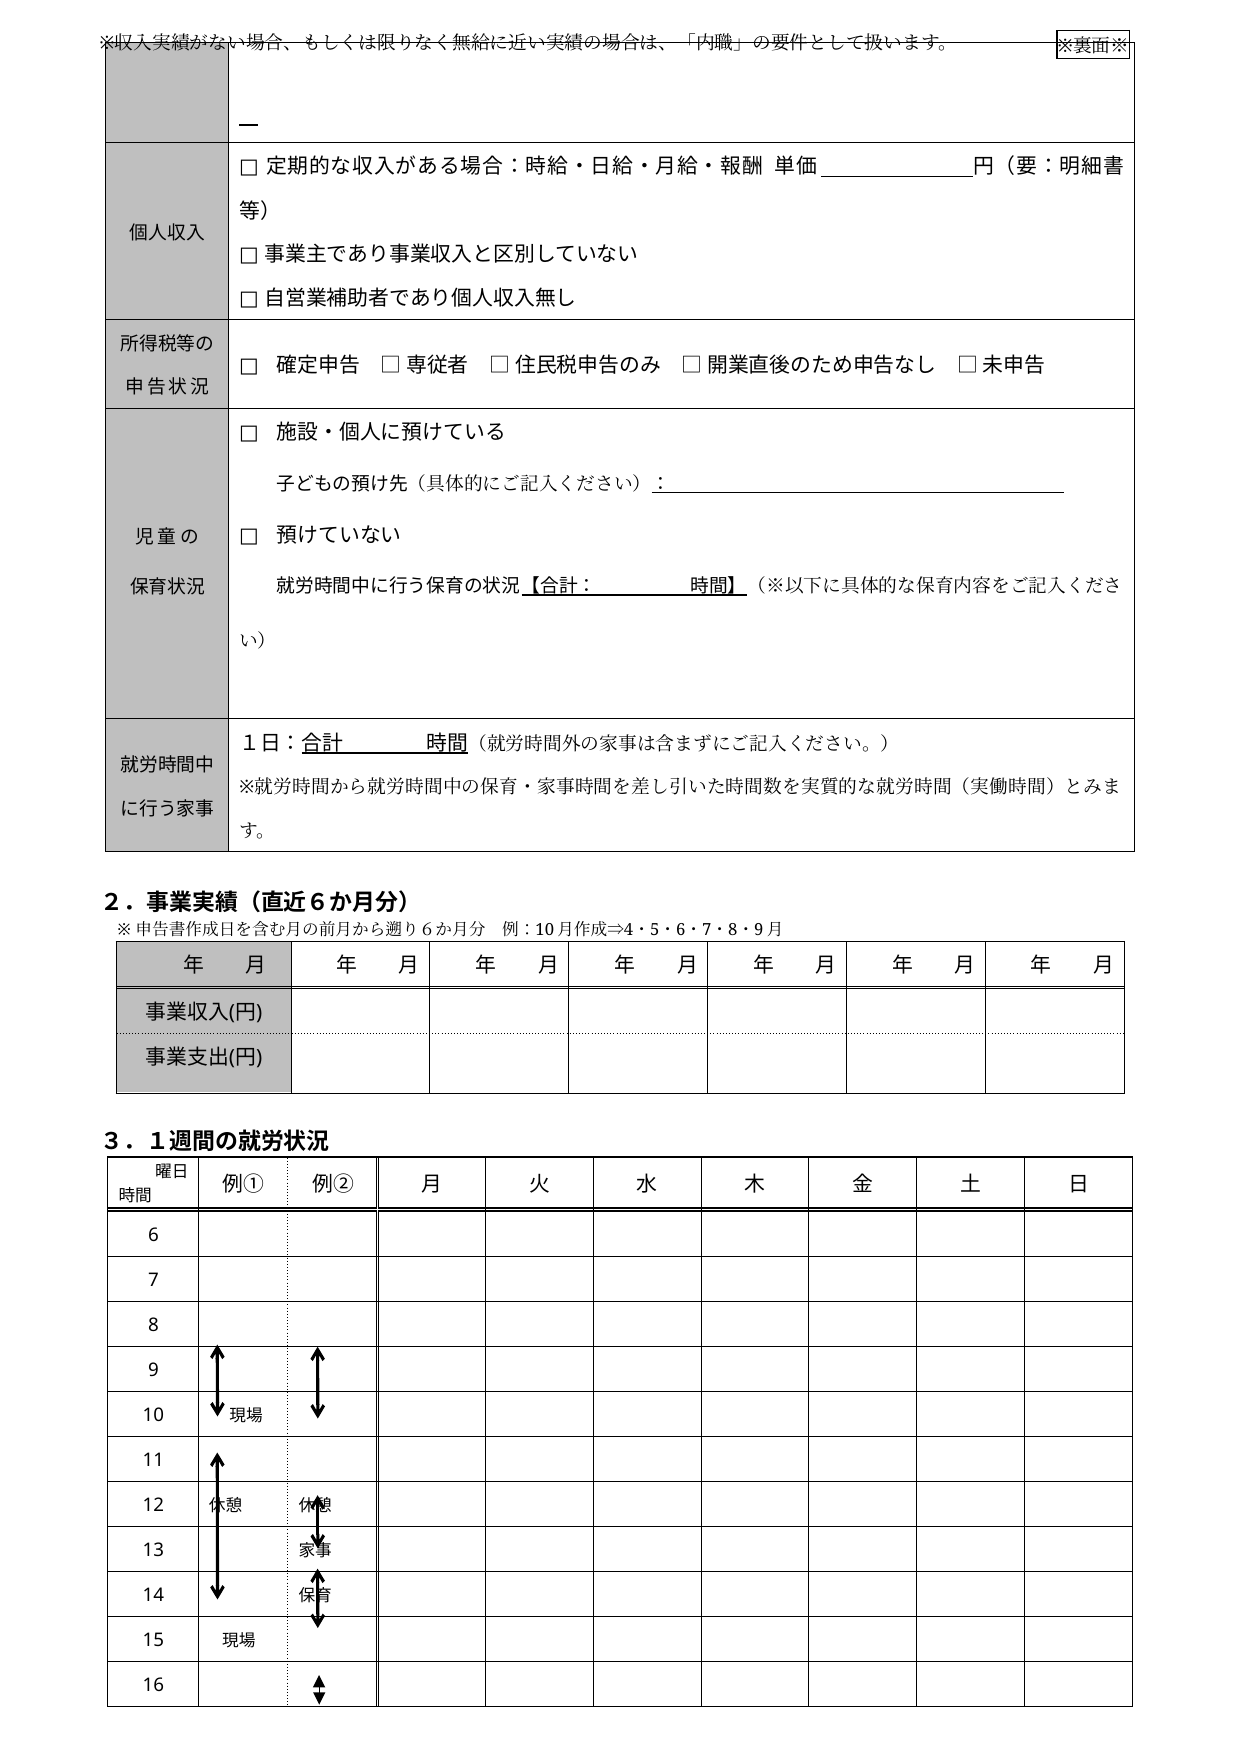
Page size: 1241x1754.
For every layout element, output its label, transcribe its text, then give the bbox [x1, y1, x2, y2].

table_cell [219, 1347, 288, 1391]
table_cell １日：合計 時間（就労時間外の家事は含まずにご記入ください。） ※就労時間から就労時間中の保育・家事時間を差し引いた時間数を実質的な就労時間（実働時間）とみます。 [229, 719, 1134, 851]
table_cell [917, 1392, 1024, 1436]
table_cell [809, 1302, 916, 1346]
table_cell 休憩 [288, 1482, 376, 1526]
table_cell 休憩 [219, 1482, 288, 1526]
table_cell [809, 1347, 916, 1391]
table_header 月 [379, 1158, 485, 1207]
table_cell [917, 1347, 1024, 1391]
table_cell [917, 1257, 1024, 1301]
table_header 年 月 [430, 942, 568, 986]
table_cell [702, 1302, 808, 1346]
table_cell [708, 1033, 846, 1092]
table_header 金 [809, 1158, 916, 1207]
table_cell 事業支出(円) [117, 1033, 291, 1092]
table_cell 児 童 の 保育状況 [106, 409, 228, 718]
table_cell [986, 989, 1124, 1033]
table_cell [288, 1302, 376, 1346]
table_cell [702, 1527, 808, 1571]
table_cell [809, 1257, 916, 1301]
table_cell [809, 1572, 916, 1616]
table_cell [379, 1527, 485, 1571]
table_cell [917, 1482, 1024, 1526]
table_header 年 月 [569, 942, 707, 986]
table_cell [199, 1572, 288, 1616]
table_cell [917, 1617, 1024, 1661]
table_header 例② [288, 1158, 376, 1207]
table_cell [288, 1662, 376, 1706]
table_cell [288, 1437, 376, 1481]
table_header 木 [702, 1158, 808, 1207]
table_cell 15 [108, 1617, 198, 1661]
table_cell [288, 1617, 376, 1661]
table_header 年 月 [986, 942, 1124, 986]
table_cell [847, 989, 985, 1033]
table_cell [809, 1212, 916, 1256]
table_cell 6 [108, 1212, 198, 1256]
table_cell [199, 1257, 288, 1301]
table_cell [594, 1257, 701, 1301]
table_header 年 月 [708, 942, 846, 986]
table_cell [1025, 1662, 1132, 1706]
table_cell [486, 1482, 593, 1526]
table_cell [430, 989, 568, 1033]
table_cell [594, 1392, 701, 1436]
table_cell [702, 1482, 808, 1526]
table_cell [1025, 1482, 1132, 1526]
table_cell [702, 1617, 808, 1661]
table_cell 休憩 [199, 1482, 215, 1526]
table_cell [379, 1482, 485, 1526]
table_cell [569, 989, 707, 1033]
table_cell 7 [108, 1257, 198, 1301]
table_cell [702, 1347, 808, 1391]
table_cell [702, 1392, 808, 1436]
table_header 水 [594, 1158, 701, 1207]
table_cell [379, 1302, 485, 1346]
table_cell [379, 1392, 485, 1436]
table_cell [379, 1212, 485, 1256]
table_cell [486, 1617, 593, 1661]
table_cell [430, 1033, 568, 1092]
table_cell [594, 1212, 701, 1256]
table_header 曜日 時間 [108, 1158, 198, 1207]
table_cell 16 [108, 1662, 198, 1706]
table_header 年 月 [292, 942, 429, 986]
table_cell [1025, 1392, 1132, 1436]
table_cell 9 [108, 1347, 198, 1391]
table_cell [594, 1482, 701, 1526]
table_cell 14 [108, 1572, 198, 1616]
table_cell [594, 1572, 701, 1616]
table_cell 所得税等の 申告状況 [106, 320, 228, 408]
table_cell [379, 1617, 485, 1661]
table_cell [288, 1212, 376, 1256]
table_cell [1025, 1527, 1132, 1571]
table_cell [486, 1527, 593, 1571]
text ※ 申告書作成日を含む月の前月から遡り６か月分 例：10月作成⇒4・5・6・7・8・9月 [100, 917, 1140, 941]
table_cell [486, 1347, 593, 1391]
table_cell [986, 1033, 1124, 1092]
table_cell [486, 1662, 593, 1706]
table_cell [288, 1347, 316, 1391]
table_cell [486, 1437, 593, 1481]
table_cell [486, 1257, 593, 1301]
table_cell [1025, 1302, 1132, 1346]
table_cell [379, 1662, 485, 1706]
table_cell [594, 1527, 701, 1571]
table_cell 保育 [288, 1572, 316, 1616]
table_cell [199, 1302, 288, 1346]
table_cell [702, 1662, 808, 1706]
table_header 日 [1025, 1158, 1132, 1207]
table_cell [809, 1617, 916, 1661]
table_cell 保育 [320, 1572, 376, 1616]
table_cell [809, 1437, 916, 1481]
table_cell [594, 1347, 701, 1391]
table_cell [486, 1302, 593, 1346]
table_cell 10 [108, 1392, 198, 1436]
table_cell [708, 989, 846, 1033]
table_cell [917, 1302, 1024, 1346]
table_header 火 [486, 1158, 593, 1207]
table_cell [702, 1257, 808, 1301]
table_cell [288, 1257, 376, 1301]
table_cell [379, 1437, 485, 1481]
table_cell 事業収入(円) [117, 989, 291, 1033]
table_cell [1025, 1437, 1132, 1481]
table_cell [569, 1033, 707, 1092]
table_cell [917, 1527, 1024, 1571]
table_cell □ 定期的な収入がある場合：時給・日給・月給・報酬 単価 円（要：明細書等） □ 事業主であり事業収入と区別していない □ 自営業補助者であり個人収入無し [229, 143, 1134, 319]
table_cell [219, 1527, 288, 1571]
table_cell 確定申告 □ 専従者 □ 住民税申告のみ □ 開業直後のため申告なし □ 未申告 [229, 320, 1134, 408]
table_cell [1025, 1617, 1132, 1661]
table_cell [594, 1617, 701, 1661]
table_cell [847, 1033, 985, 1092]
table_cell 13 [108, 1527, 198, 1571]
table_cell [379, 1572, 485, 1616]
table_cell [1025, 1347, 1132, 1391]
table_cell [199, 1347, 215, 1391]
table_cell [917, 1212, 1024, 1256]
table_cell [199, 1527, 215, 1571]
text ３．１週間の就労状況 [100, 1123, 1140, 1156]
table_cell [917, 1662, 1024, 1706]
table_cell 施設・個人に預けている 子どもの預け先（具体的にご記入ください）： 預けていない 就労時間中に行う保育の状況【合計： 時間】（※以下に具体的な保育内容をご記入ください） [229, 409, 1134, 718]
table_header 例① [199, 1158, 288, 1207]
table_cell [594, 1437, 701, 1481]
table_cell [229, 43, 1134, 142]
table_cell 11 [108, 1437, 198, 1481]
table_header 土 [917, 1158, 1024, 1207]
table_cell 就労時間中に行う家事 [106, 719, 228, 851]
table_cell [379, 1347, 485, 1391]
table_cell [486, 1392, 593, 1436]
table_cell [702, 1437, 808, 1481]
table_cell 個人収入 [106, 143, 228, 319]
table_cell 家事 [288, 1527, 376, 1571]
table_header 年 月 [847, 942, 985, 986]
table_cell [594, 1302, 701, 1346]
table_cell [486, 1572, 593, 1616]
table_cell [288, 1392, 376, 1436]
table_cell [1025, 1212, 1132, 1256]
table_cell [1025, 1257, 1132, 1301]
table_cell [702, 1212, 808, 1256]
table_cell 現場 [199, 1617, 288, 1661]
table_cell [1025, 1572, 1132, 1616]
table_cell [917, 1572, 1024, 1616]
table_cell [292, 989, 429, 1033]
table_cell [702, 1572, 808, 1616]
table_cell 12 [108, 1482, 198, 1526]
table_cell 就労状況 [106, 43, 228, 142]
table_cell [379, 1257, 485, 1301]
table_cell 8 [108, 1302, 198, 1346]
table_cell [319, 1347, 376, 1391]
table_cell [809, 1527, 916, 1571]
table_cell [199, 1662, 288, 1706]
table_cell 現場 [199, 1392, 288, 1436]
table_cell [809, 1392, 916, 1436]
table_cell [917, 1437, 1024, 1481]
table_cell [292, 1033, 429, 1092]
table_cell [199, 1437, 288, 1481]
table_header 年 月 [117, 942, 291, 986]
table_cell [486, 1212, 593, 1256]
table_cell [199, 1212, 288, 1256]
table_cell [809, 1482, 916, 1526]
table_cell [809, 1662, 916, 1706]
table_cell [594, 1662, 701, 1706]
text ２．事業実績（直近６か月分） [100, 883, 1140, 917]
